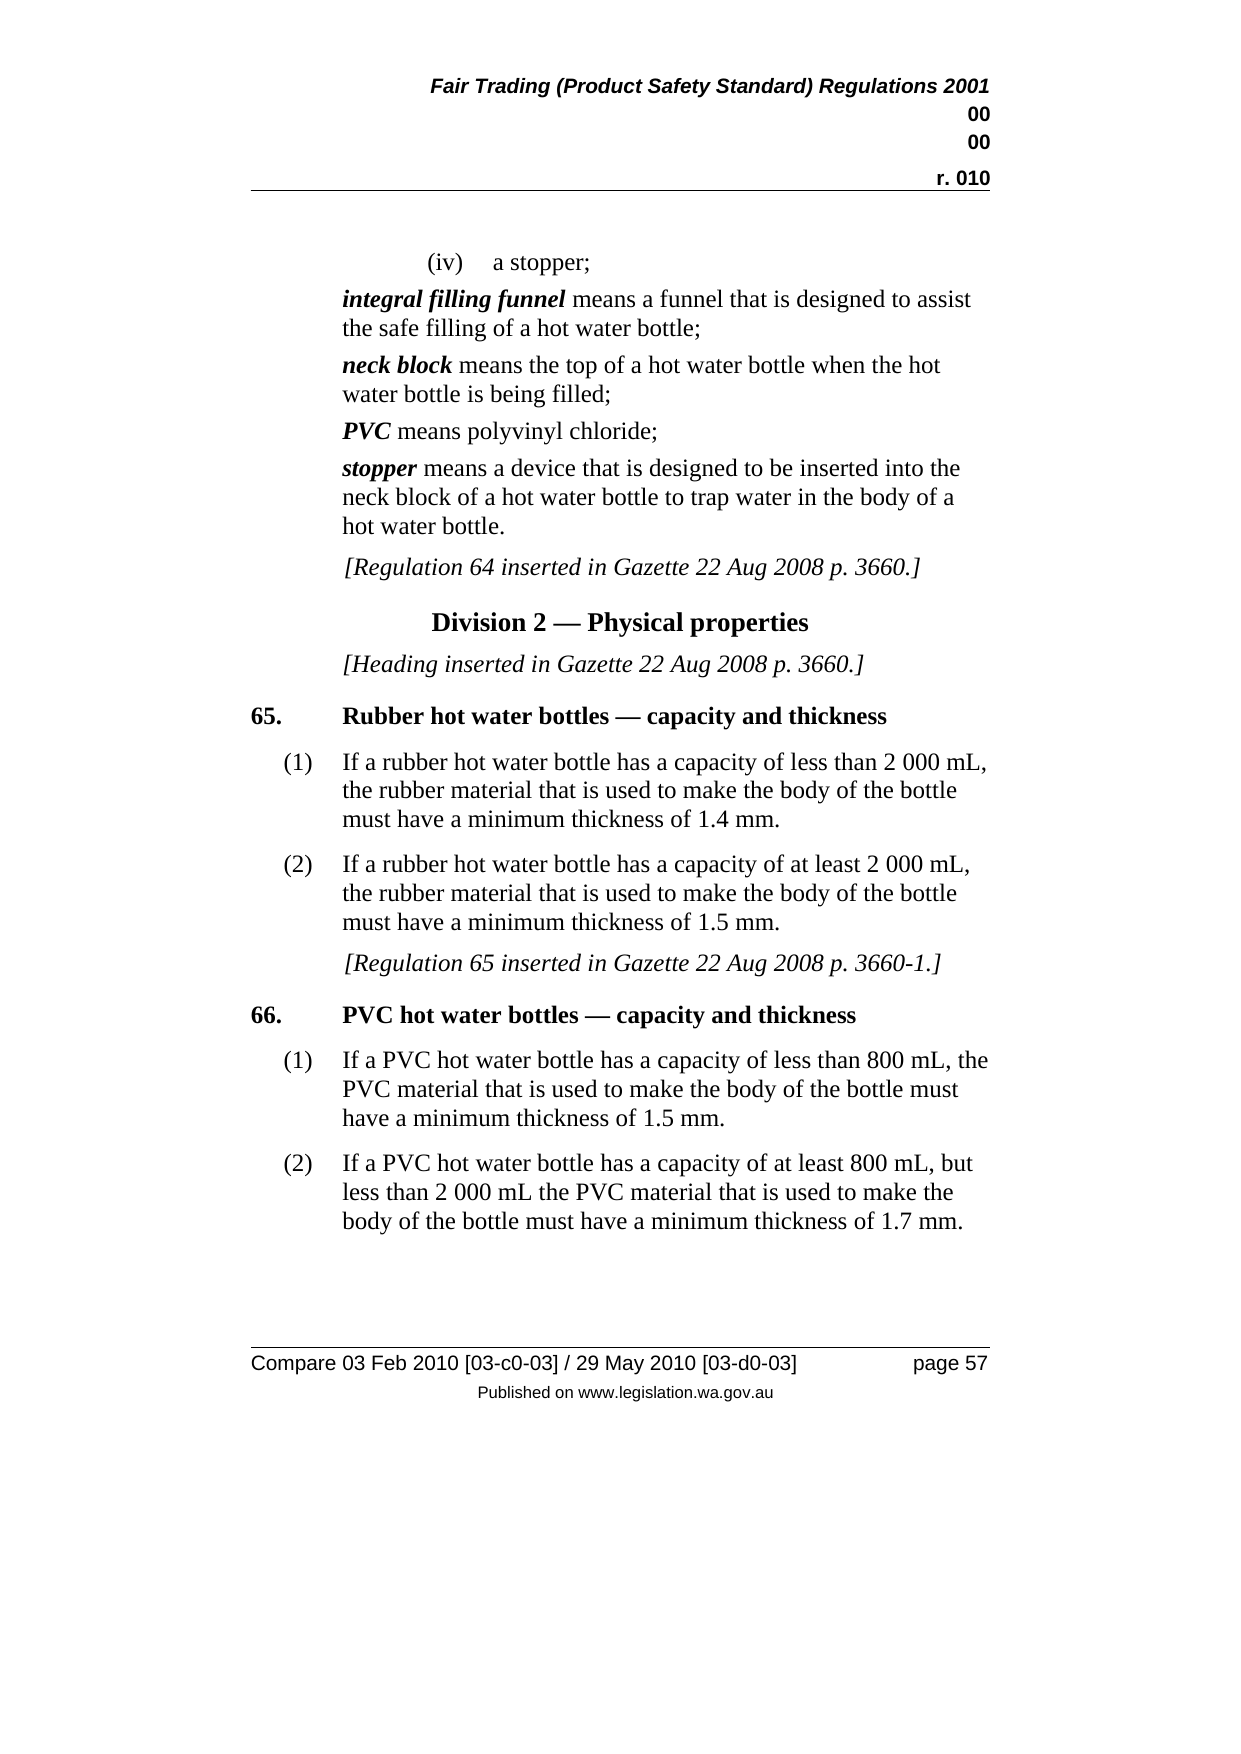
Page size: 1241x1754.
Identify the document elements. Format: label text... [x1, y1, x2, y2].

text integral filling funnel means a funnel that is designed to assist the safe filling of a hot water bottle; [251, 284, 990, 342]
subtitle Division 2 — Physical properties [251, 606, 990, 637]
text (iv) a stopper; [251, 247, 990, 276]
text (1) If a rubber hot water bottle has a capacity of less than 2 000 mL, the rubber material that is used to make the body of the bottle must have a minimum thickness of 1.4 mm. [251, 747, 990, 833]
text [Regulation 65 inserted in Gazette 22 Aug 2008 p. 3660-1.] [251, 948, 990, 977]
text neck block means the top of a hot water bottle when the hot water bottle is being filled; [251, 350, 990, 408]
subtitle [Heading inserted in Gazette 22 Aug 2008 p. 3660.] [251, 649, 990, 678]
text [Regulation 64 inserted in Gazette 22 Aug 2008 p. 3660.] [251, 552, 990, 581]
text (2) If a PVC hot water bottle has a capacity of at least 800 mL, but less than 2 000 mL the PVC material that is used to make the body of the bottle must have a minimum thickness of 1.7 mm. [251, 1148, 990, 1234]
subtitle 65. Rubber hot water bottles — capacity and thickness [251, 701, 990, 730]
text (2) If a rubber hot water bottle has a capacity of at least 2 000 mL, the rubber material that is used to make the body of the bottle must have a minimum thickness of 1.5 mm. [251, 849, 990, 936]
text PVC means polyvinyl chloride; [251, 416, 990, 445]
text (1) If a PVC hot water bottle has a capacity of less than 800 mL, the PVC material that is used to make the body of the bottle must have a minimum thickness of 1.5 mm. [251, 1045, 990, 1132]
text stopper means a device that is designed to be inserted into the neck block of a hot water bottle to trap water in the body of a hot water bottle. [251, 453, 990, 539]
subtitle 66. PVC hot water bottles — capacity and thickness [251, 1000, 990, 1029]
